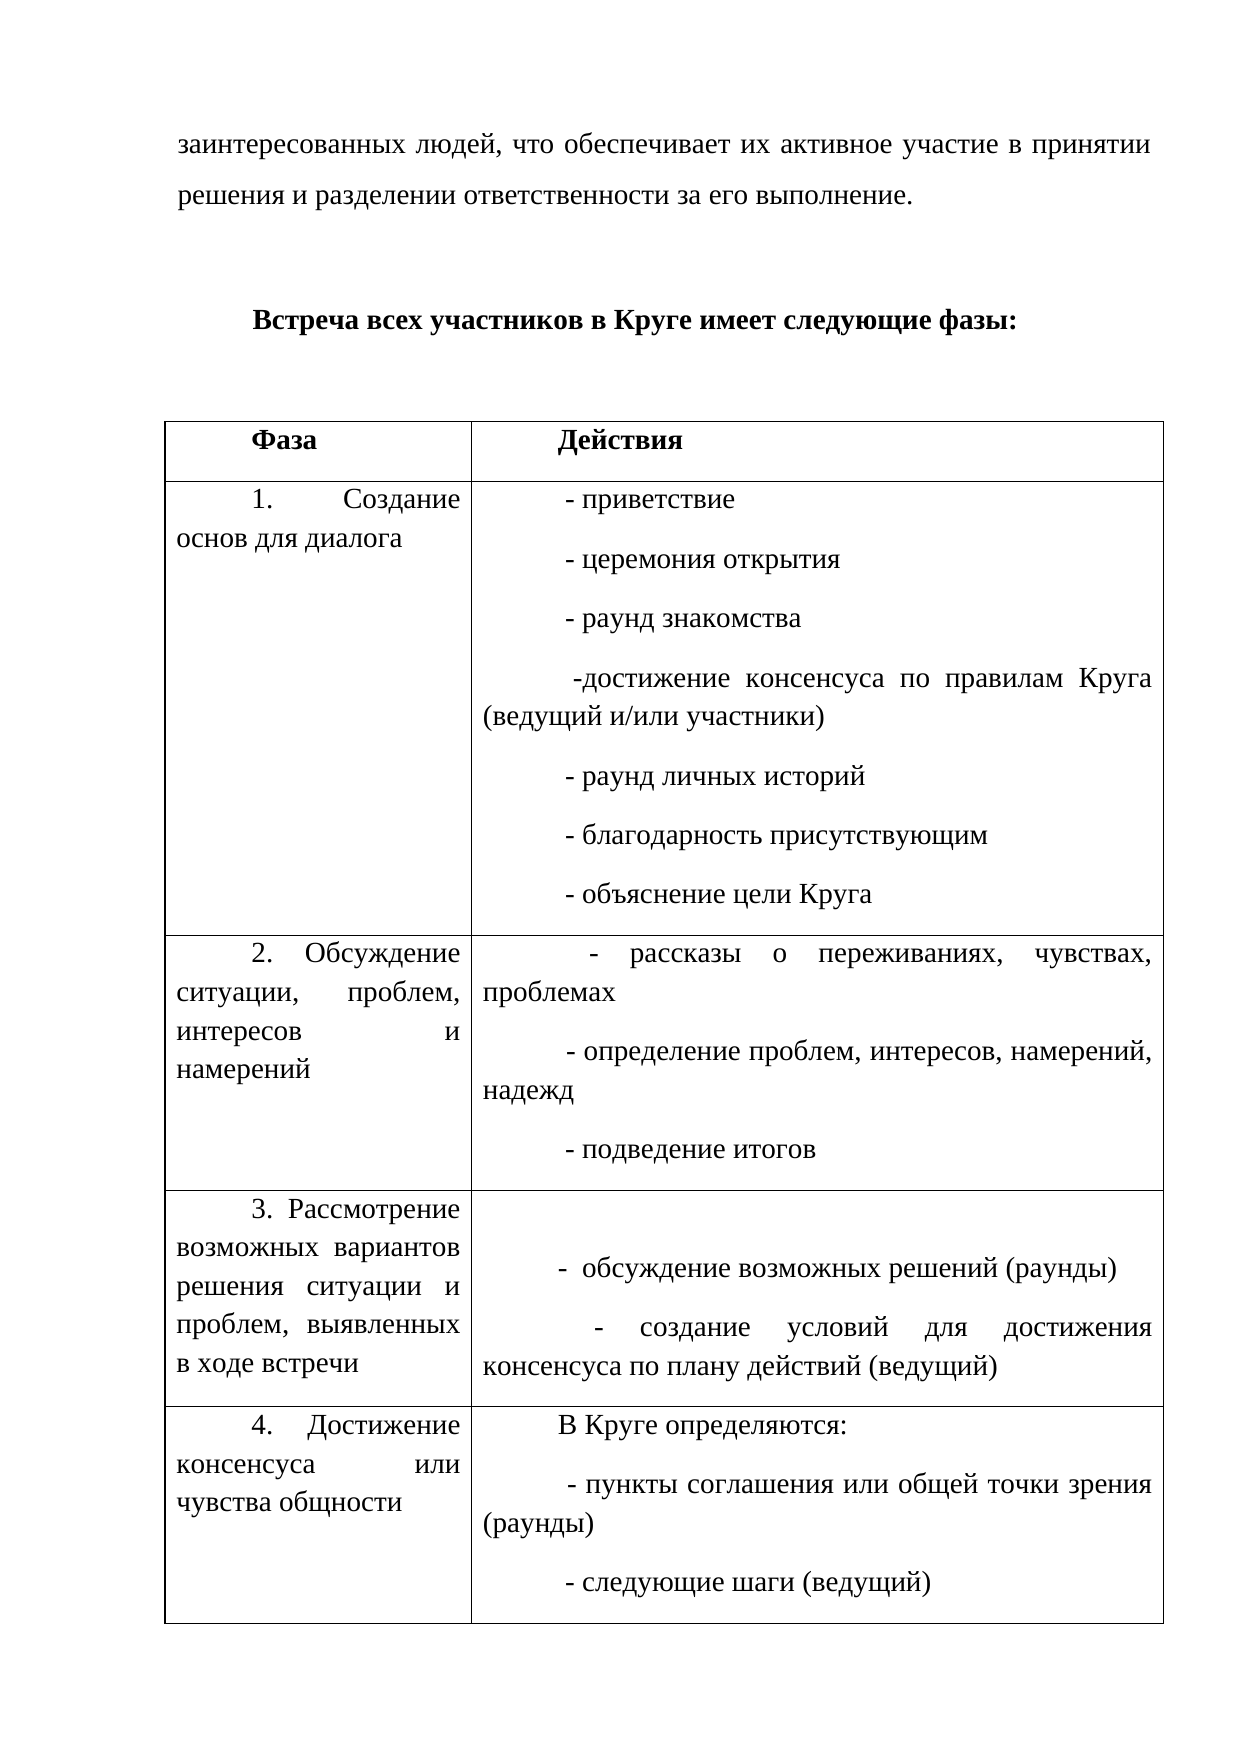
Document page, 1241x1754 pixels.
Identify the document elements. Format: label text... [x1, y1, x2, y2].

table_cell - рассказы о переживаниях, чувствах, проблемах - определение проблем, интересов, намерений, надежд - подведение итогов [472, 936, 1163, 1190]
table_cell 1. Создание основ для диалога [166, 482, 471, 934]
table_header Фаза [166, 422, 471, 481]
table_cell В Круге определяются: - пункты соглашения или общей точки зрения (раунды) - следующие шаги (ведущий) [472, 1407, 1163, 1623]
table_cell 2. Обсуждение ситуации, проблем, интересов и намерений [166, 936, 471, 1190]
table_cell 3. Рассмотрение возможных вариантов решения ситуации и проблем, выявленных в ходе встречи [166, 1191, 471, 1406]
table_cell - приветствие - церемония открытия - раунд знакомства -достижение консенсуса по правилам Круга (ведущий и/или участники) - раунд личных историй - благодарность присутствующим - объяснение цели Круга [472, 482, 1163, 934]
table_header Действия [472, 422, 1163, 481]
table_cell - обсуждение возможных решений (раунды) - создание условий для достижения консенсуса по плану действий (ведущий) [472, 1191, 1163, 1406]
text Встреча всех участников в Круге имеет следующие фазы: [177, 302, 1152, 336]
table_cell 4. Достижение консенсуса или чувства общности [166, 1407, 471, 1623]
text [177, 127, 1152, 210]
